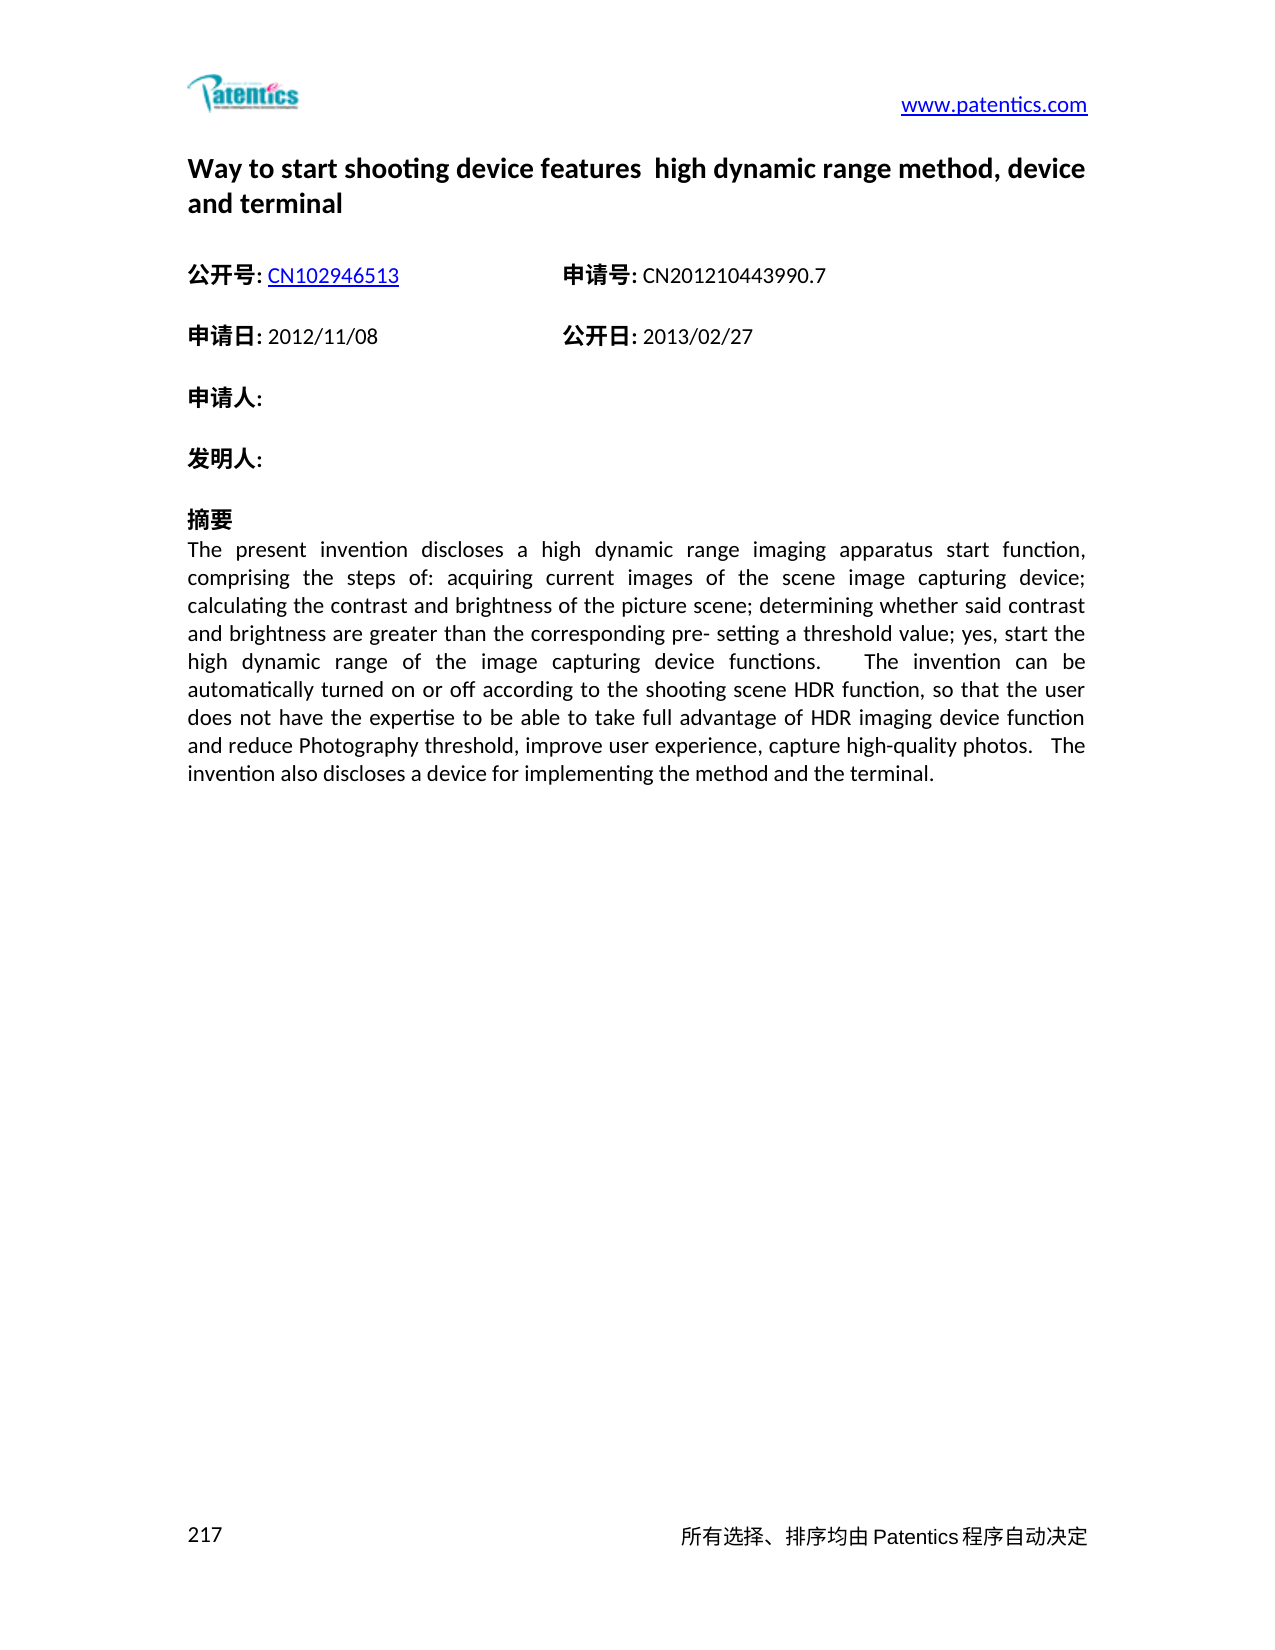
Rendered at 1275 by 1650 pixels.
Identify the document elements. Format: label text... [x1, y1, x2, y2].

text 申请人: [187, 379, 1087, 413]
text The present invention discloses a high dynamic range imaging apparatus start function, comprising the steps of: acquiring current images of the scene image capturing device; calculating the contrast and brightness of the picture scene; determining whether said contrast and brightness are greater than the corresponding pre- setting a threshold value; yes, start the high dynamic range of the image capturing device functions. The invention can be automatically turned on or off according to the shooting scene HDR function, so that the user does not have the expertise to be able to take full advantage of HDR imaging device function and reduce Photography threshold, improve user experience, capture high-quality photos. The invention also discloses a device for implementing the method and the terminal. [187, 535, 1087, 787]
text 公开号: CN102946513 申请号: CN201210443990.7 [187, 257, 1087, 290]
text Way to start shooting device features high dynamic range method, device and terminal [187, 150, 1087, 221]
text 申请日: 2012/11/08 公开日: 2013/02/27 [187, 318, 1087, 351]
picture [187, 74, 301, 113]
text 发明人: [187, 441, 1087, 474]
text 摘要 [187, 502, 1087, 535]
